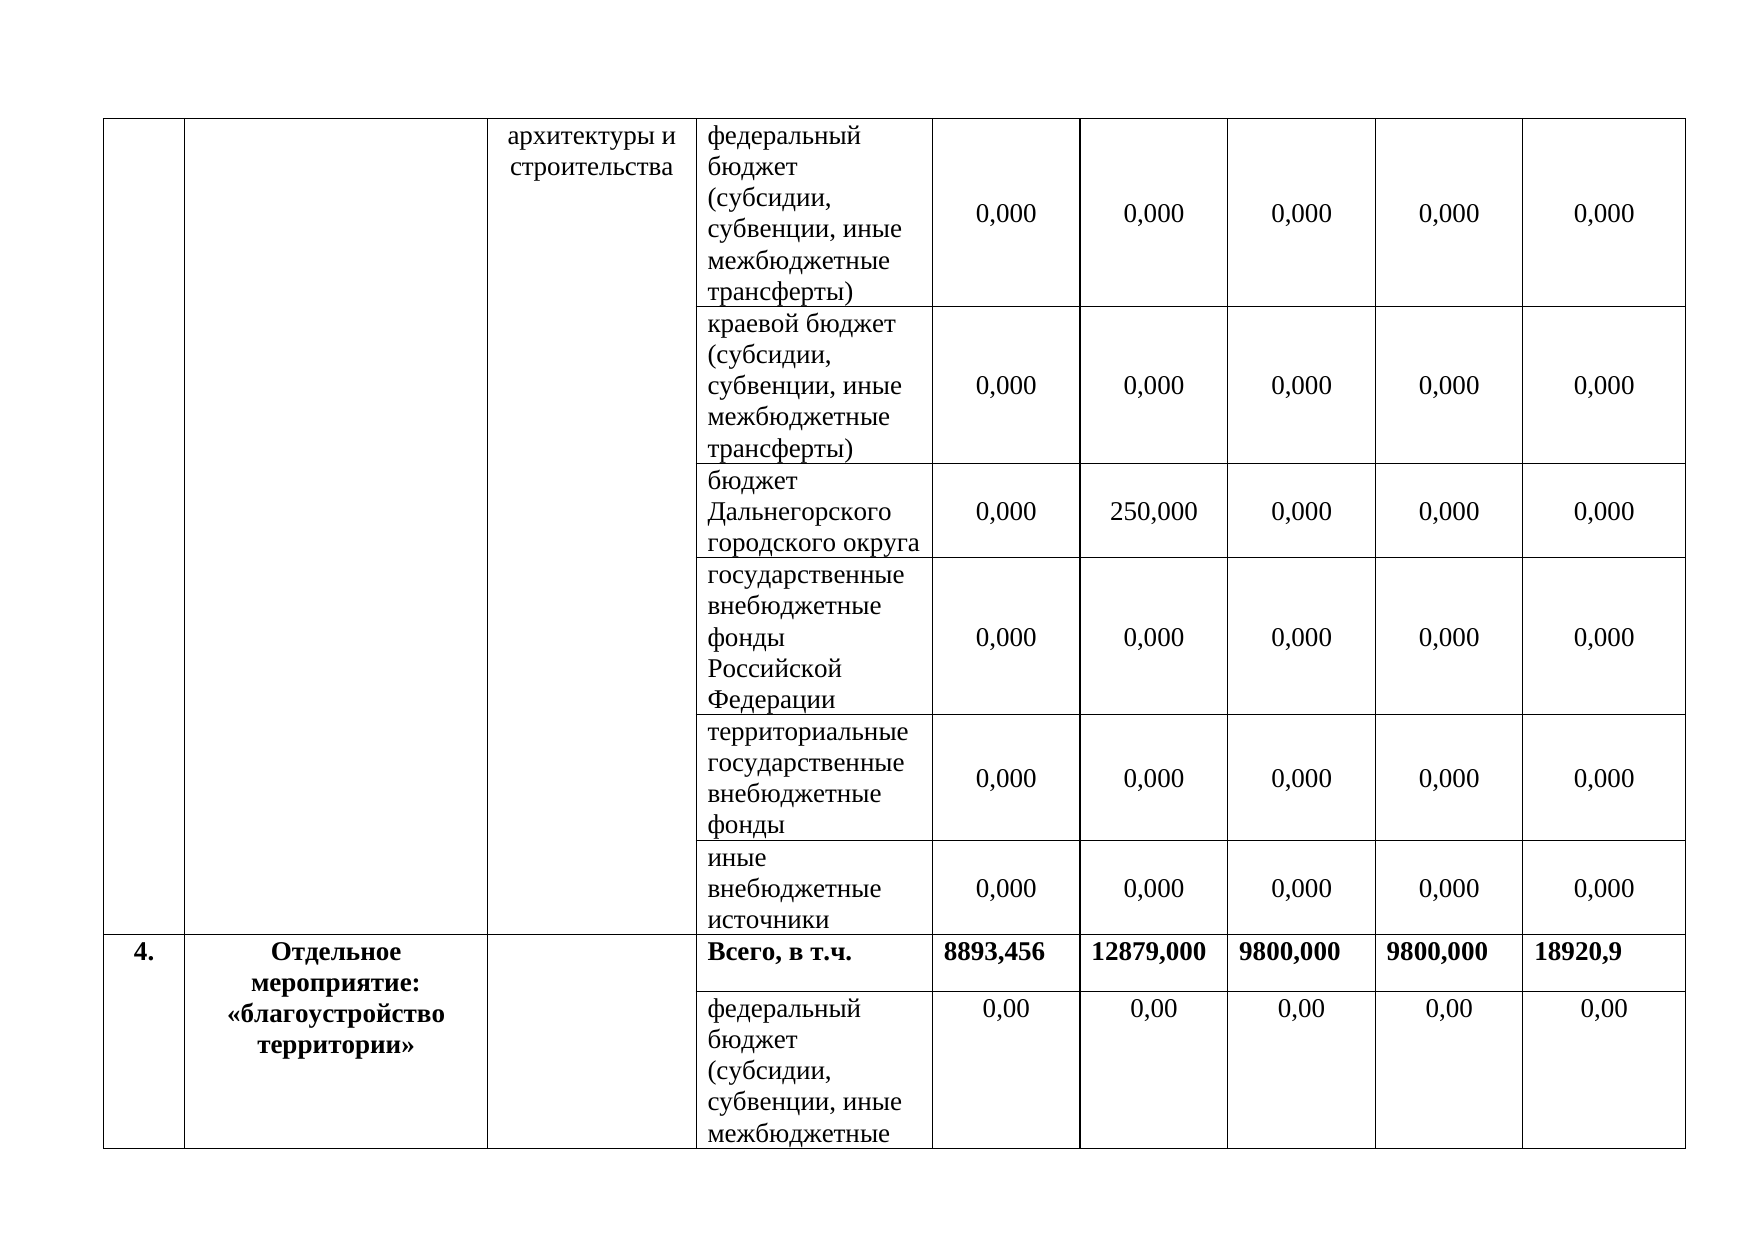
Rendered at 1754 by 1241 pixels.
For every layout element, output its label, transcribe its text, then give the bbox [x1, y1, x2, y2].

table_cell Всего, в т.ч. [697, 935, 932, 991]
table_cell 0,00 [1081, 992, 1227, 1148]
table_cell 0,000 [1228, 715, 1375, 840]
table_cell бюджет Дальнегорского городского округа [697, 464, 932, 557]
table_cell 12879,000 [1081, 935, 1227, 991]
table_cell 0,000 [933, 558, 1079, 714]
table_cell 250,000 [1081, 464, 1227, 557]
table_cell 0,000 [1081, 119, 1227, 306]
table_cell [488, 119, 696, 934]
table_cell 0,000 [1376, 464, 1522, 557]
table_cell 0,000 [1228, 119, 1375, 306]
table_cell территориальные государственные внебюджетные фонды [697, 715, 932, 840]
table_cell 0,000 [1228, 841, 1375, 934]
table_cell 9800,000 [1376, 935, 1522, 991]
table_cell 0,000 [1376, 119, 1522, 306]
table_cell краевой бюджет (субсидии, субвенции, иные межбюджетные трансферты) [697, 307, 932, 463]
table_cell 0,000 [1523, 464, 1685, 557]
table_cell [697, 992, 932, 1148]
table_cell 18920,9 [1523, 935, 1685, 991]
table_cell федеральный бюджет (субсидии, субвенции, иные межбюджетные трансферты) [697, 119, 932, 306]
table_cell 0,00 [1376, 992, 1522, 1148]
table_cell 0,000 [1523, 715, 1685, 840]
table_cell иные внебюджетные источники [697, 841, 932, 934]
table_cell 0,000 [1081, 307, 1227, 463]
table_cell 0,000 [1228, 464, 1375, 557]
table_cell 0,000 [1523, 307, 1685, 463]
table_cell 0,000 [933, 715, 1079, 840]
table_cell 0,000 [1228, 558, 1375, 714]
table_cell Отдельное мероприятие: «благоустройство территории» [185, 935, 487, 1148]
table_cell 0,000 [933, 464, 1079, 557]
table_cell 0,000 [1081, 715, 1227, 840]
table_cell 9800,000 [1228, 935, 1375, 991]
table_cell 0,000 [1376, 841, 1522, 934]
table_cell государственные внебюджетные фонды Российской Федерации [697, 558, 932, 714]
table_cell 0,000 [1376, 715, 1522, 840]
table_cell 4. [104, 935, 184, 1148]
table_cell . [104, 119, 184, 934]
table_cell 0,000 [933, 119, 1079, 306]
table_cell 0,00 [1228, 992, 1375, 1148]
table_cell 0,000 [933, 307, 1079, 463]
table_cell 0,00 [933, 992, 1079, 1148]
table_cell 0,000 [1376, 307, 1522, 463]
table_cell 8893,456 [933, 935, 1079, 991]
table_cell 0,000 [1523, 841, 1685, 934]
table_cell 0,000 [1523, 119, 1685, 306]
table_cell 0,000 [1376, 558, 1522, 714]
table_cell [488, 935, 696, 1148]
table_cell 0,000 [1081, 558, 1227, 714]
table_cell 0,000 [933, 841, 1079, 934]
table_cell 0,000 [1523, 558, 1685, 714]
table_cell [185, 119, 487, 934]
table_cell 0,000 [1228, 307, 1375, 463]
table_cell 0,00 [1523, 992, 1685, 1148]
table_cell 0,000 [1081, 841, 1227, 934]
